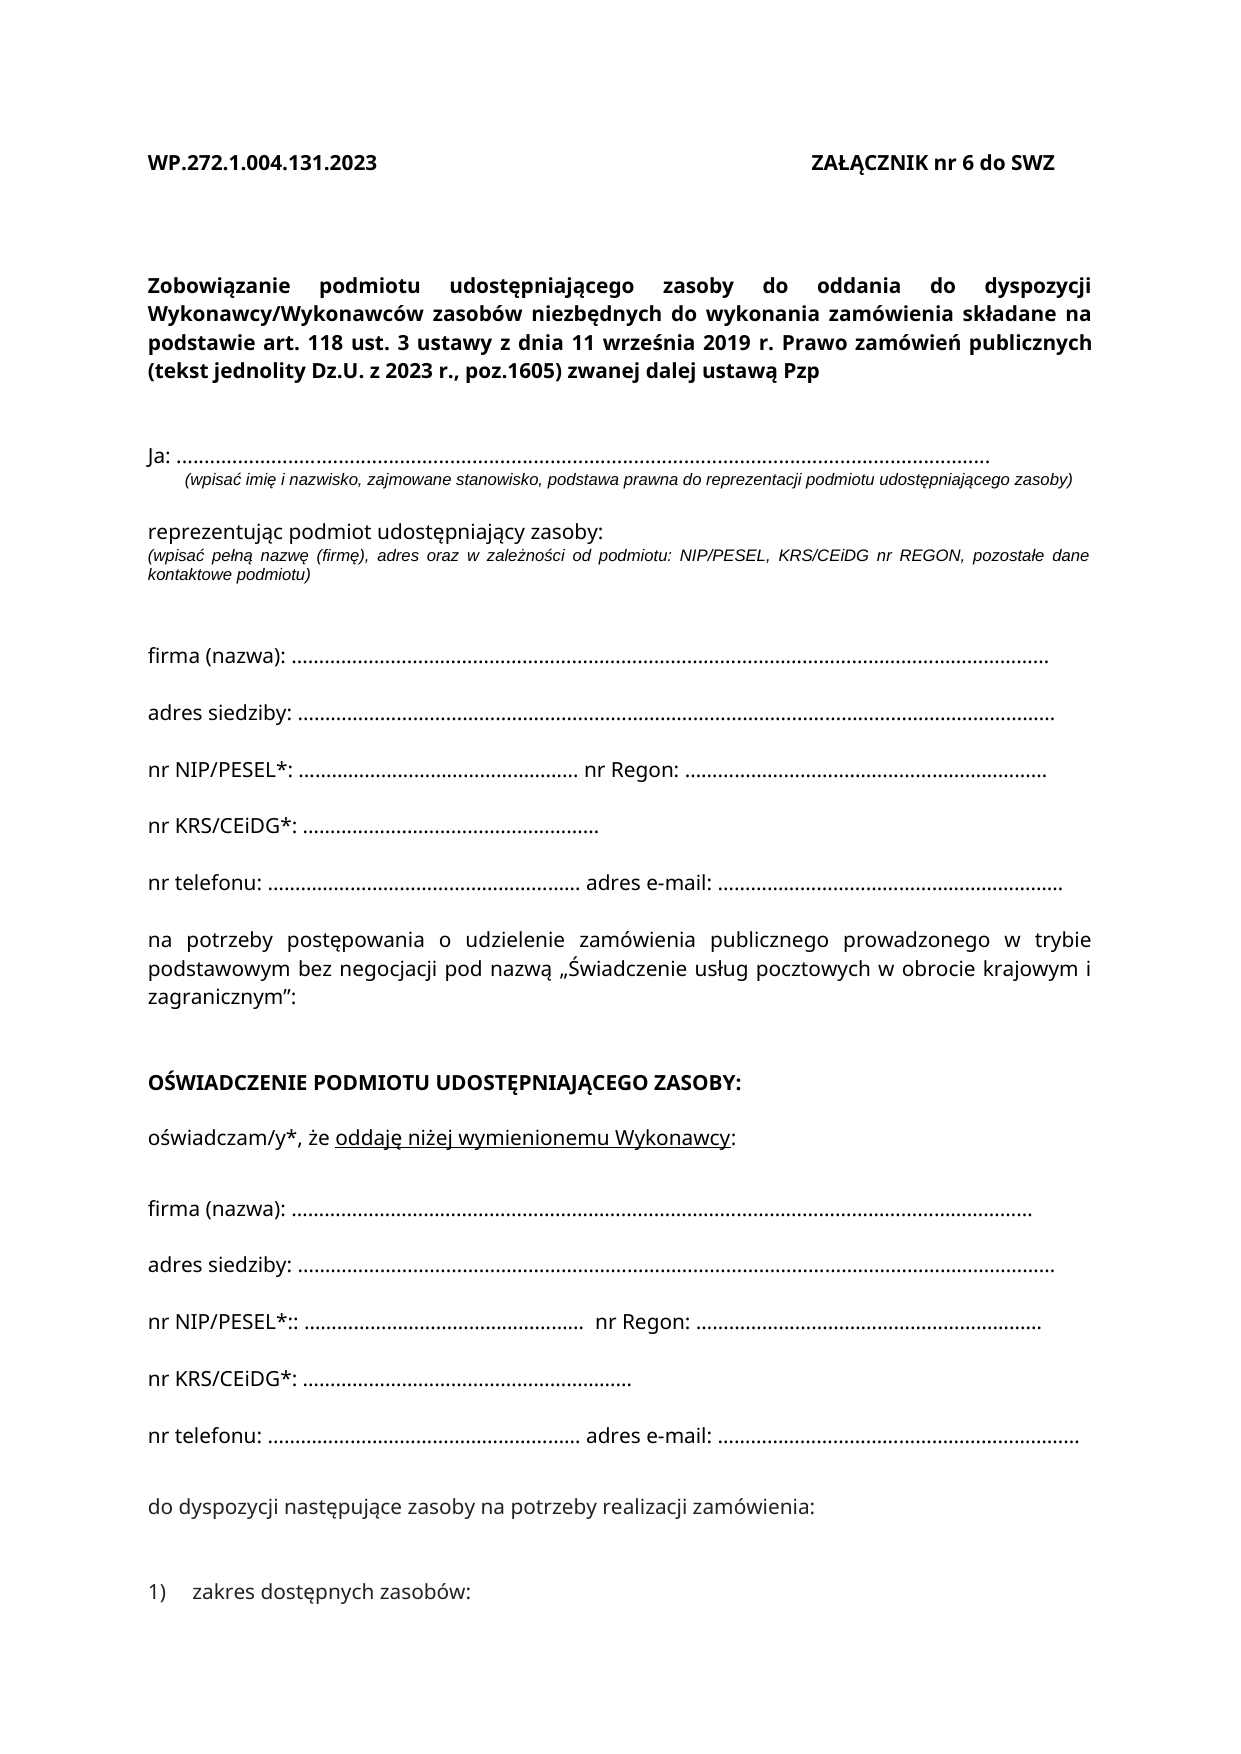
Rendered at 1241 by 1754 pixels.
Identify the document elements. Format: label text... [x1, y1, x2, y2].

text Ja: .................................................................................................................................................. [148, 441, 1092, 470]
text Zobowiązanie podmiotu udostępniającego zasoby do oddania do dyspozycji Wykonawcy/Wykonawców zasobów niezbędnych do wykonania zamówienia składane na podstawie art. 118 ust. 3 ustawy z dnia 11 września 2019 r. Prawo zamówień publicznych (tekst jednolity Dz.U. z 2023 r., poz.1605) zwanej dalej ustawą Pzp [148, 271, 1093, 384]
text OŚWIADCZENIE PODMIOTU UDOSTĘPNIAJĄCEGO ZASOBY: [148, 1068, 1093, 1096]
text adres siedziby: ………………………………………………………………………………………………………………………… [148, 698, 1092, 726]
text na potrzeby postępowania o udzielenie zamówienia publicznego prowadzonego w trybie podstawowym bez negocjacji pod nazwą „Świadczenie usług pocztowych w obrocie krajowym i zagranicznym”: [148, 925, 1093, 1011]
text nr KRS/CEiDG*: …………………………………………………… [148, 1364, 1092, 1393]
text WP.272.1.004.131.2023 ZAŁĄCZNIK nr 6 do SWZ [148, 148, 1093, 176]
text nr NIP/PESEL*:: …………………………………………… nr Regon: ……………………………………………………… [148, 1307, 1092, 1336]
text nr KRS/CEiDG*: ……………………………………………… [148, 812, 1092, 840]
text nr NIP/PESEL*: …………………………………………… nr Regon: ………………………………………………………… [148, 755, 1092, 783]
text (wpisać imię i nazwisko, zajmowane stanowisko, podstawa prawna do reprezentacji podmiotu udostępniającego zasoby) [148, 470, 1092, 489]
text firma (nazwa): ………………………………………………………………………………………………………………………… [148, 641, 1092, 669]
text do dyspozycji następujące zasoby na potrzeby realizacji zamówienia: [148, 1492, 1093, 1521]
text firma (nazwa): ……………………………………………………………………………………………………………………… [148, 1194, 1092, 1222]
text reprezentując podmiot udostępniający zasoby: [148, 517, 1092, 546]
text (wpisać pełną nazwę (firmę), adres oraz w zależności od podmiotu: NIP/PESEL, KRS/CEiDG nr REGON, pozostałe dane kontaktowe podmiotu) [148, 546, 1092, 584]
text adres siedziby: ………………………………………………………………………………………………………………………… [148, 1251, 1092, 1279]
list zakres dostępnych zasobów: [148, 1577, 1093, 1606]
text oświadczam/y*, że oddaję niżej wymienionemu Wykonawcy: [148, 1123, 1093, 1151]
text nr telefonu: ………………………………………………… adres e-mail: ………………………………………………………… [148, 1421, 1092, 1450]
text nr telefonu: ………………………………………………… adres e-mail: ……………………………………………………… [148, 868, 1092, 897]
